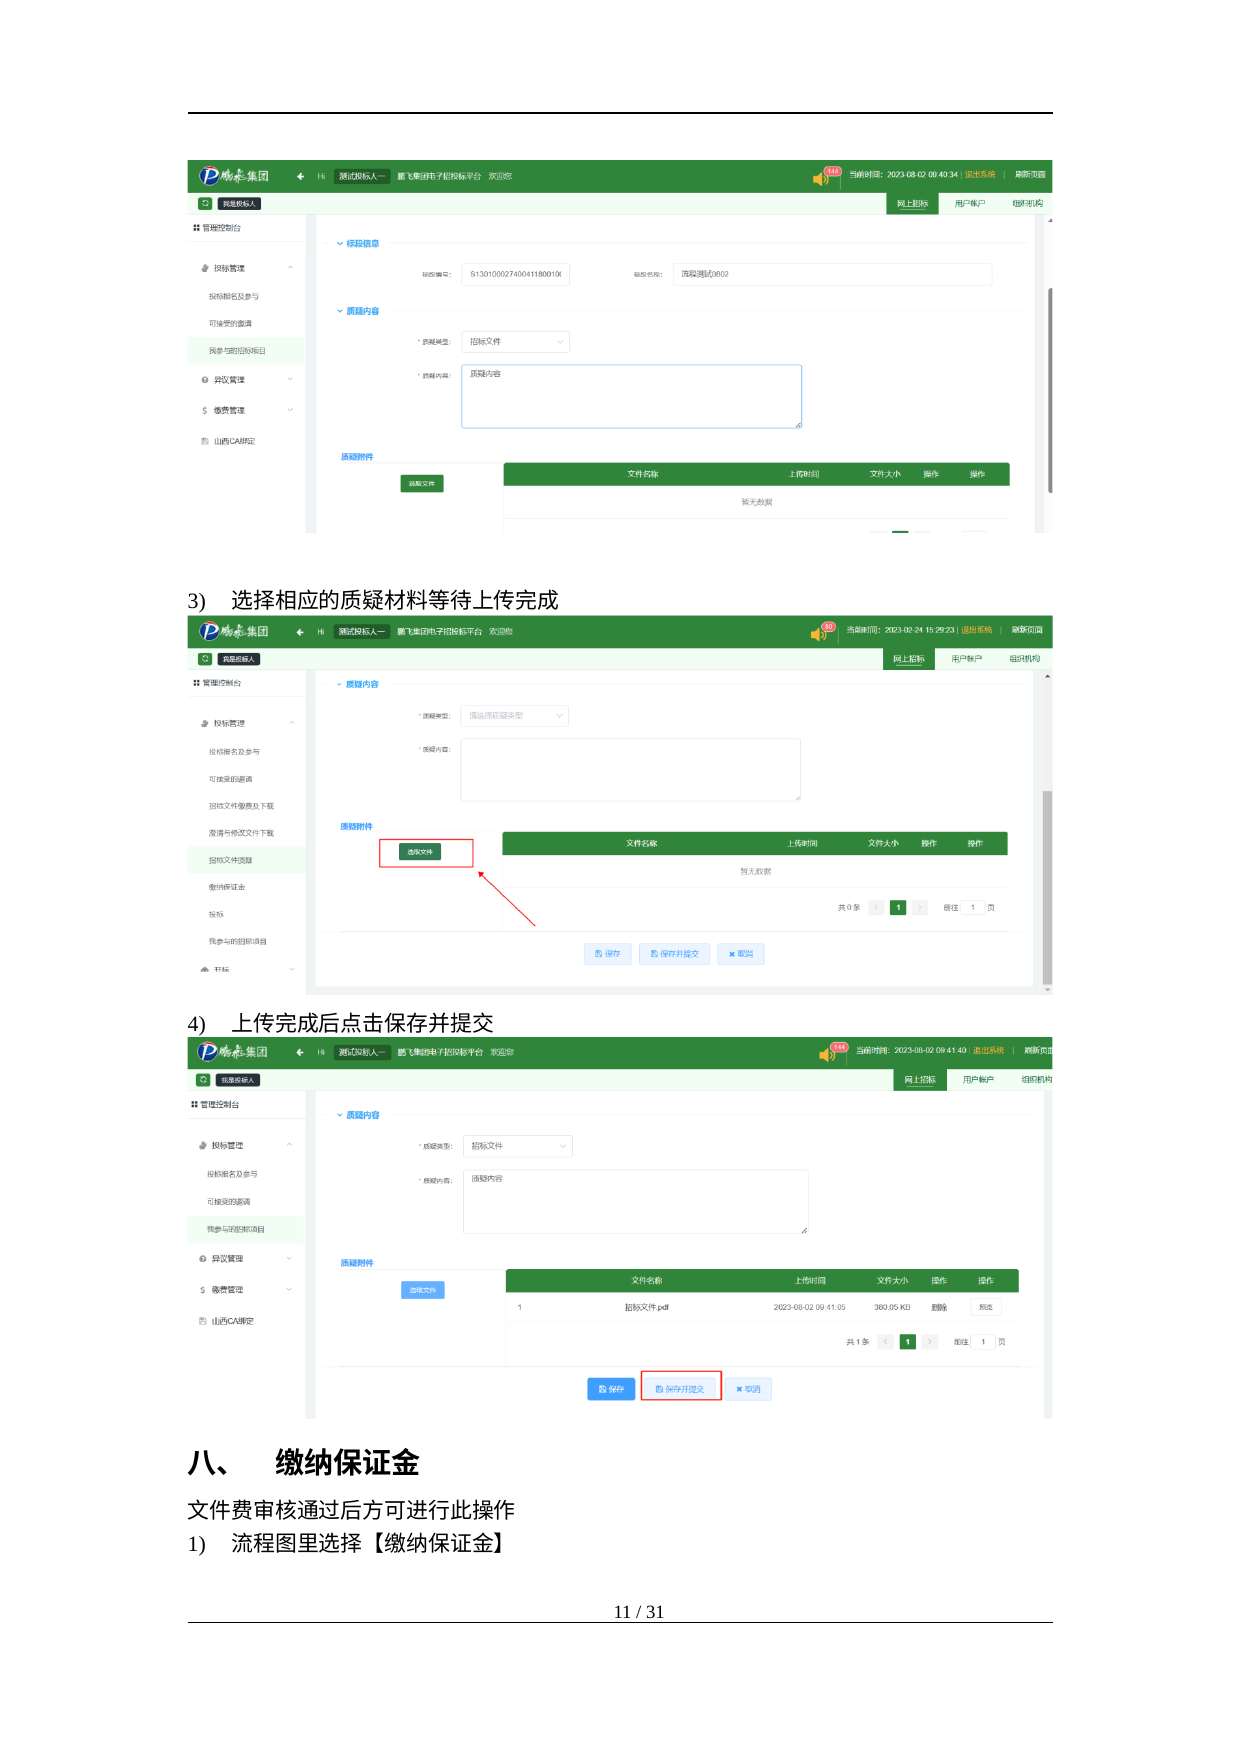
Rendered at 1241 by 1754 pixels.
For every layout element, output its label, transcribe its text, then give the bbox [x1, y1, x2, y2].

list 选择相应的质疑材料等待上传完成 [187, 583, 1053, 615]
text 文件费审核通过后方可进行此操作 [187, 1493, 1053, 1525]
picture [187, 615, 1053, 995]
list 流程图里选择【缴纳保证金】 [187, 1525, 1053, 1558]
list 上传完成后点击保存并提交 [187, 1005, 1053, 1037]
subtitle 缴纳保证金 [187, 1428, 1053, 1493]
picture [187, 160, 1053, 533]
picture [187, 1037, 1053, 1419]
